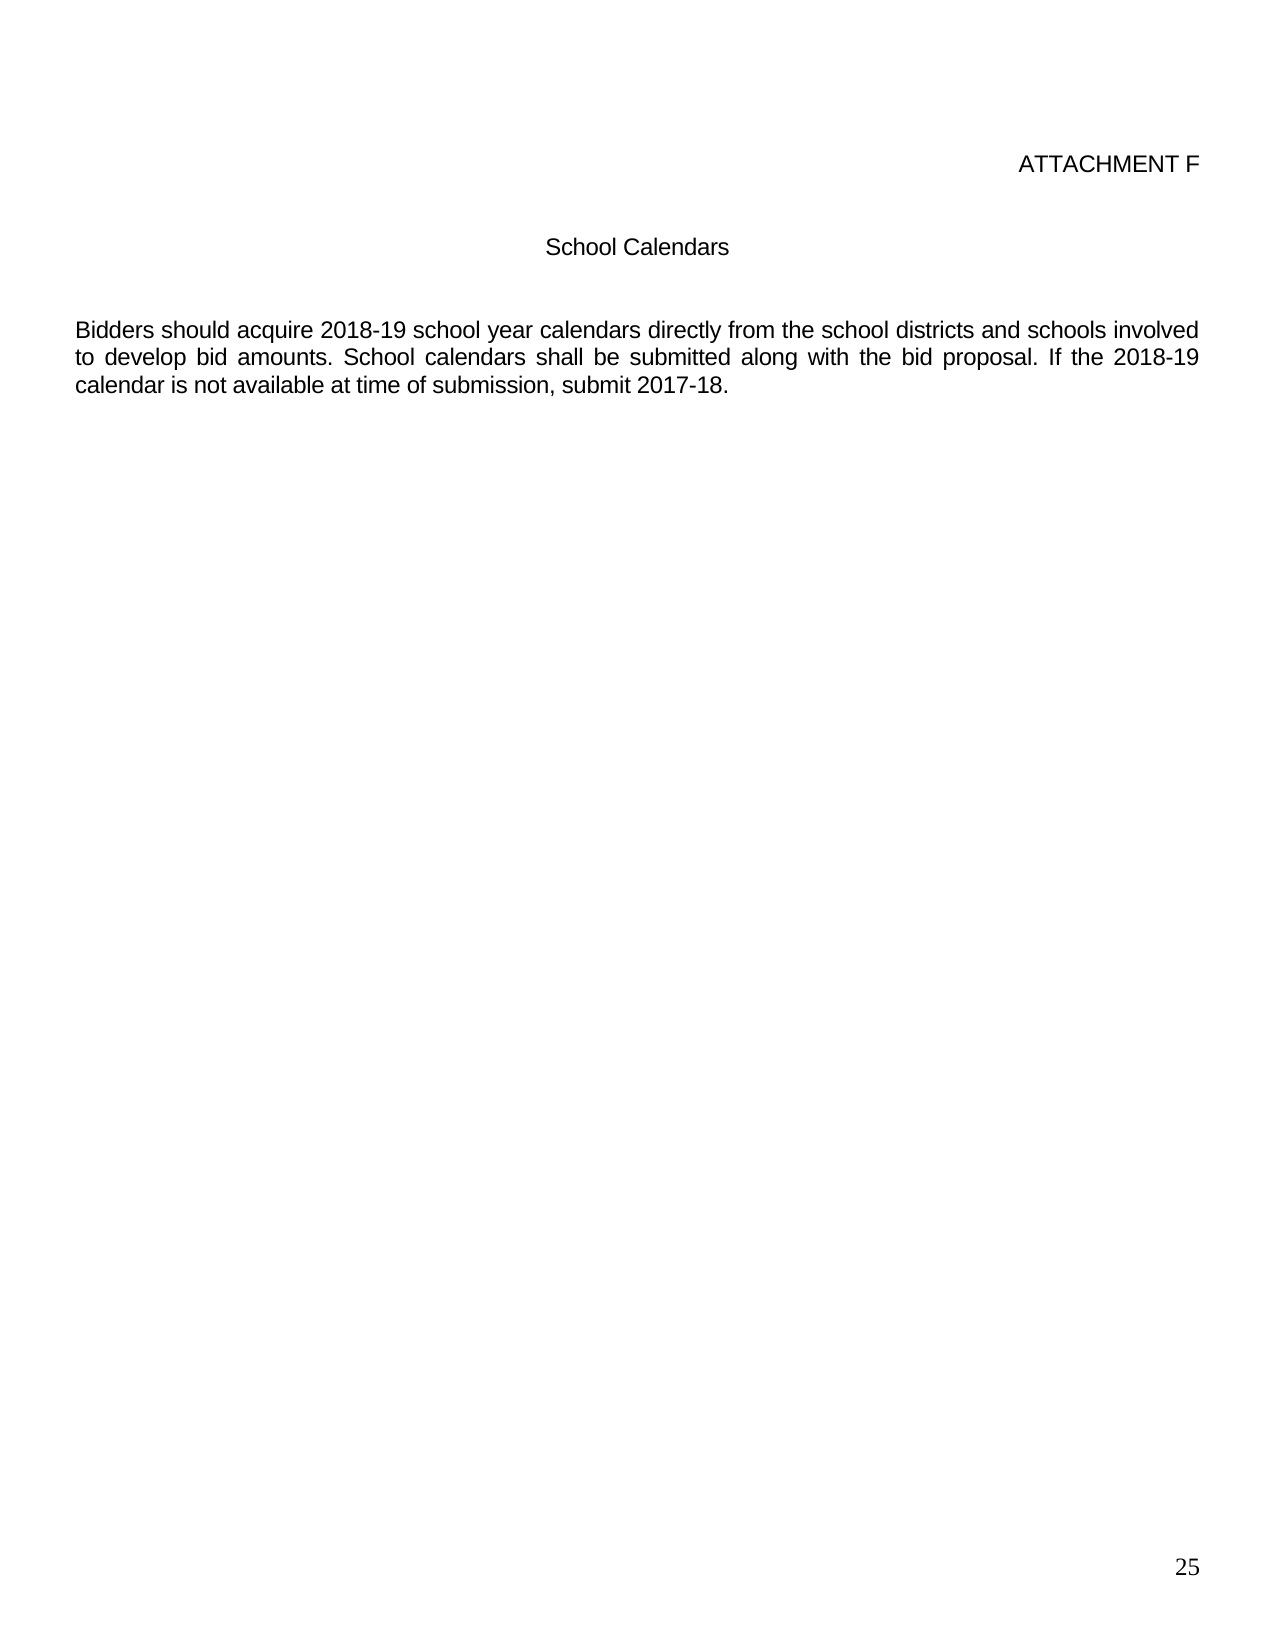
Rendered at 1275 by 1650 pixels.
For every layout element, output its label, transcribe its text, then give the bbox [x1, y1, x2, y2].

text Bidders should acquire 2018-19 school year calendars directly from the school districts and schools involved to develop bid amounts. School calendars shall be submitted along with the bid proposal. If the 2018-19 calendar is not available at time of submission, submit 2017-18. [75, 316, 1200, 398]
text ATTACHMENT F [75, 150, 1200, 178]
text School Calendars [75, 233, 1200, 260]
